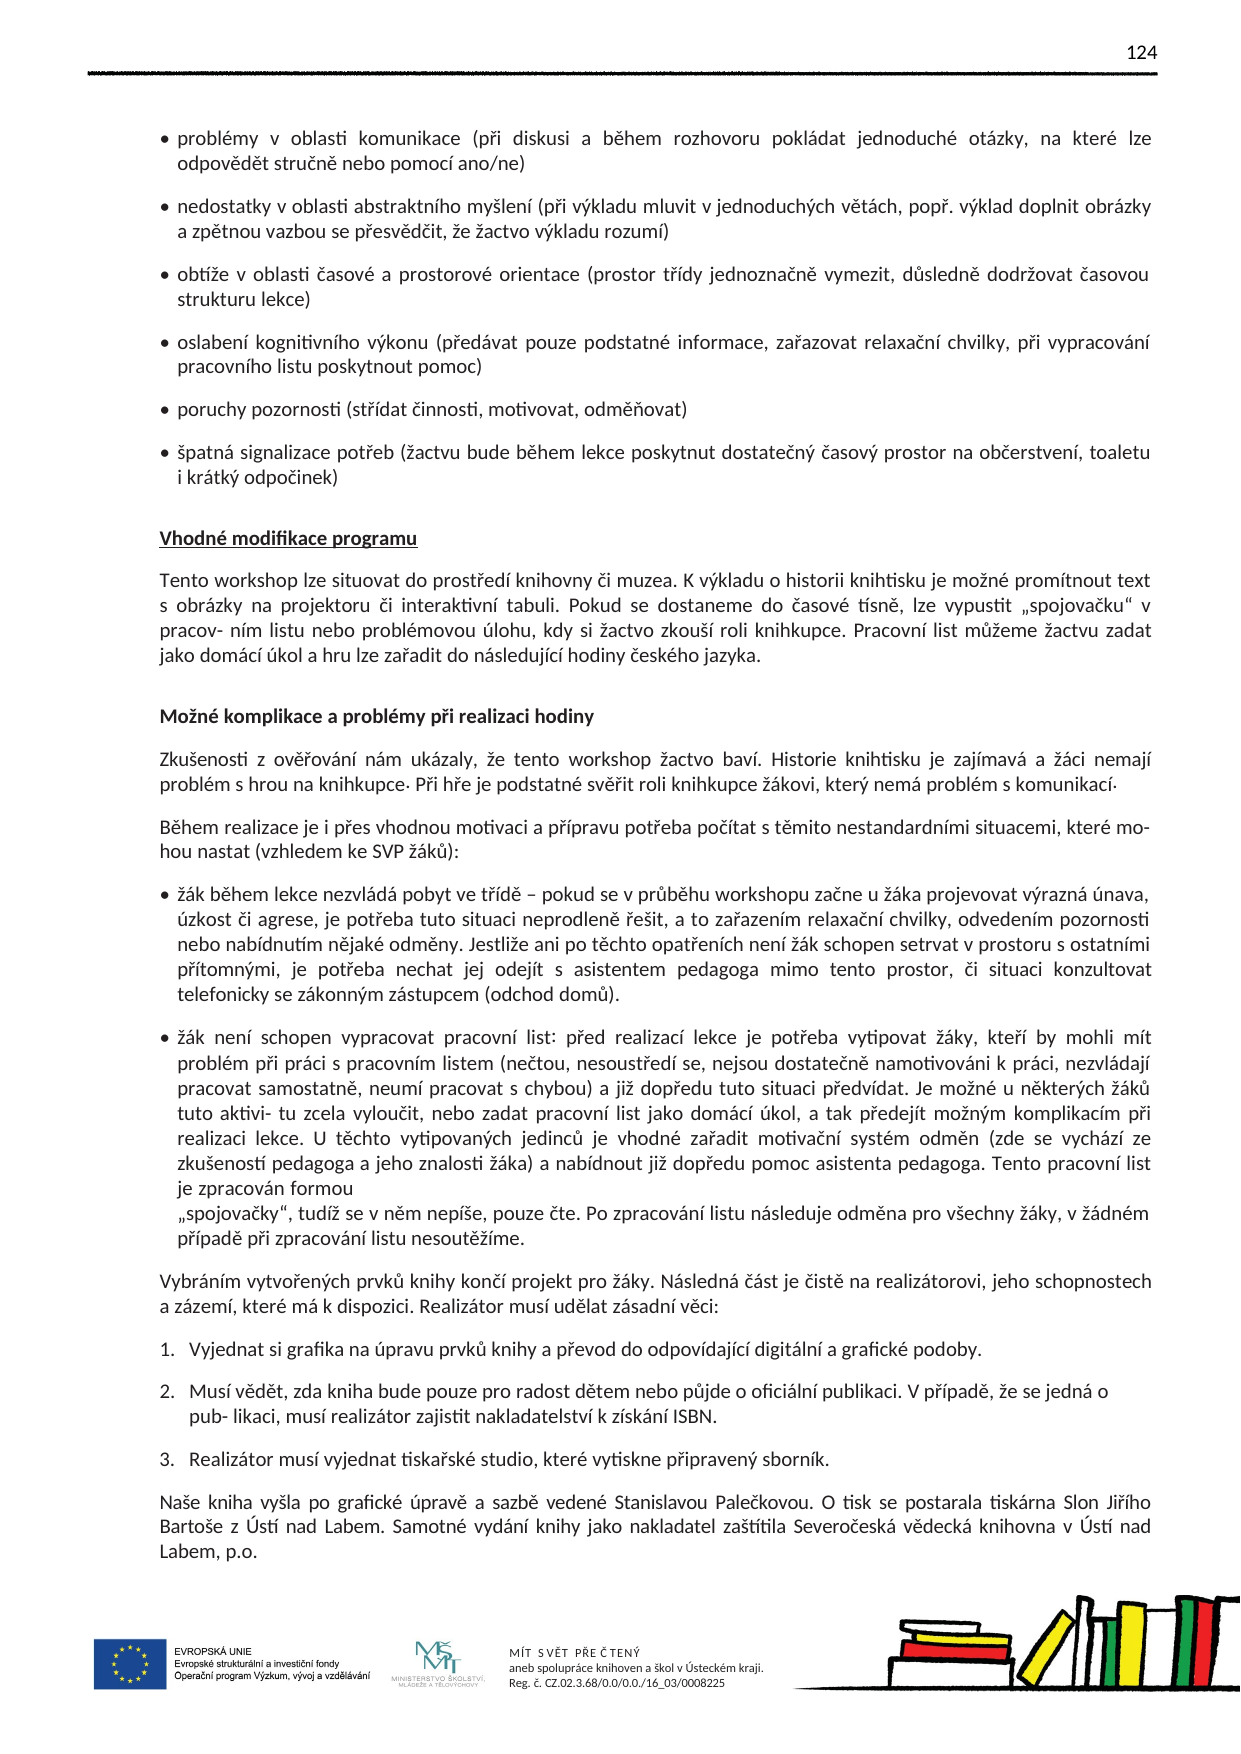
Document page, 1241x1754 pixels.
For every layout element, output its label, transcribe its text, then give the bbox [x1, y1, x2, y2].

list Realizátor musí vyjednat tiskařské studio, které vytiskne připravený sborník. [159, 1446, 1167, 1472]
list oslabení kognitivního výkonu (předávat pouze podstatné informace, zařazovat relaxační chvilky, při vypracování pracovního listu poskytnout pomoc) [159, 329, 1152, 379]
subtitle Vhodné modifikace programu [159, 525, 1167, 550]
text Během realizace je i přes vhodnou motivaci a přípravu potřeba počítat s těmito nestandardními situacemi, které mo- hou nastat (vzhledem ke SVP žáků): [159, 814, 1152, 864]
list žák není schopen vypracovat pracovní list: před realizací lekce je potřeba vytipovat žáky, kteří by mohli mít problém při práci s pracovním listem (nečtou, nesoustředí se, nejsou dostatečně namotivováni k práci, nezvládají pracovat samostatně, neumí pracovat s chybou) a již dopředu tuto situaci předvídat. Je možné u některých žáků tuto aktivi- tu zcela vyloučit, nebo zadat pracovní list jako domácí úkol, a tak předejít možným komplikacím při realizaci lekce. U těchto vytipovaných jedinců je vhodné zařadit motivační systém odměn (zde se vychází ze zkušeností pedagoga a jeho znalosti žáka) a nabídnout již dopředu pomoc asistenta pedagoga. Tento pracovní list je zpracován formou [159, 1023, 1152, 1200]
list Musí vědět, zda kniha bude pouze pro radost dětem nebo půjde o oficiální publikaci. V případě, že se jedná o pub- likaci, musí realizátor zajistit nakladatelství k získání ISBN. [159, 1379, 1152, 1429]
list problémy v oblasti komunikace (při diskusi a během rozhovoru pokládat jednoduché otázky, na které lze odpovědět stručně nebo pomocí ano/ne) [159, 126, 1152, 176]
text Zkušenosti z ověřování nám ukázaly, že tento workshop žactvo baví. Historie knihtisku je zajímavá a žáci nemají problém s hrou na knihkupce. Při hře je podstatné svěřit roli knihkupce žákovi, který nemá problém s komunikací. [159, 748, 1152, 796]
picture [93, 1638, 485, 1690]
text Tento workshop lze situovat do prostředí knihovny či muzea. K výkladu o historii knihtisku je možné promítnout text s obrázky na projektoru či interaktivní tabuli. Pokud se dostaneme do časové tísně, lze vypustit „spojovačku“ v pracov- ním listu nebo problémovou úlohu, kdy si žactvo zkouší roli knihkupce. Pracovní list můžeme žactvu zadat jako domácí úkol a hru lze zařadit do následující hodiny českého jazyka. [159, 568, 1152, 668]
picture [790, 1595, 1240, 1692]
list Vyjednat si grafika na úpravu prvků knihy a převod do odpovídající digitální a grafické podoby. [159, 1336, 1167, 1361]
picture [87, 71, 1158, 76]
subtitle Možné komplikace a problémy při realizaci hodiny [159, 703, 1167, 729]
list poruchy pozornosti (střídat činnosti, motivovat, odměňovat) [159, 397, 1167, 422]
list nedostatky v oblasti abstraktního myšlení (při výkladu mluvit v jednoduchých větách, popř. výklad doplnit obrázky a zpětnou vazbou se přesvědčit, že žactvo výkladu rozumí) [159, 194, 1152, 244]
text „spojovačky“, tudíž se v něm nepíše, pouze čte. Po zpracování listu následuje odměna pro všechny žáky, v žádném případě při zpracování listu nesoutěžíme. [177, 1201, 1152, 1251]
text Vybráním vytvořených prvků knihy končí projekt pro žáky. Následná část je čistě na realizátorovi, jeho schopnostech a zázemí, které má k dispozici. Realizátor musí udělat zásadní věci: [159, 1268, 1152, 1318]
text Naše kniha vyšla po grafické úpravě a sazbě vedené Stanislavou Palečkovou. O tisk se postarala tiskárna Slon Jiřího Bartoše z Ústí nad Labem. Samotné vydání knihy jako nakladatel zaštítila Severočeská vědecká knihovna v Ústí nad Labem, p.o. [159, 1489, 1151, 1564]
list špatná signalizace potřeb (žactvu bude během lekce poskytnut dostatečný časový prostor na občerstvení, toaletu i krátký odpočinek) [159, 440, 1151, 489]
list žák během lekce nezvládá pobyt ve třídě – pokud se v průběhu workshopu začne u žáka projevovat výrazná únava, úzkost či agrese, je potřeba tuto situaci neprodleně řešit, a to zařazením relaxační chvilky, odvedením pozornosti nebo nabídnutím nějaké odměny. Jestliže ani po těchto opatřeních není žák schopen setrvat v prostoru s ostatními přítomnými, je potřeba nechat jej odejít s asistentem pedagoga mimo tento prostor, či situaci konzultovat telefonicky se zákonným zástupcem (odchod domů). [159, 882, 1152, 1007]
list obtíže v oblasti časové a prostorové orientace (prostor třídy jednoznačně vymezit, důsledně dodržovat časovou strukturu lekce) [159, 261, 1152, 311]
